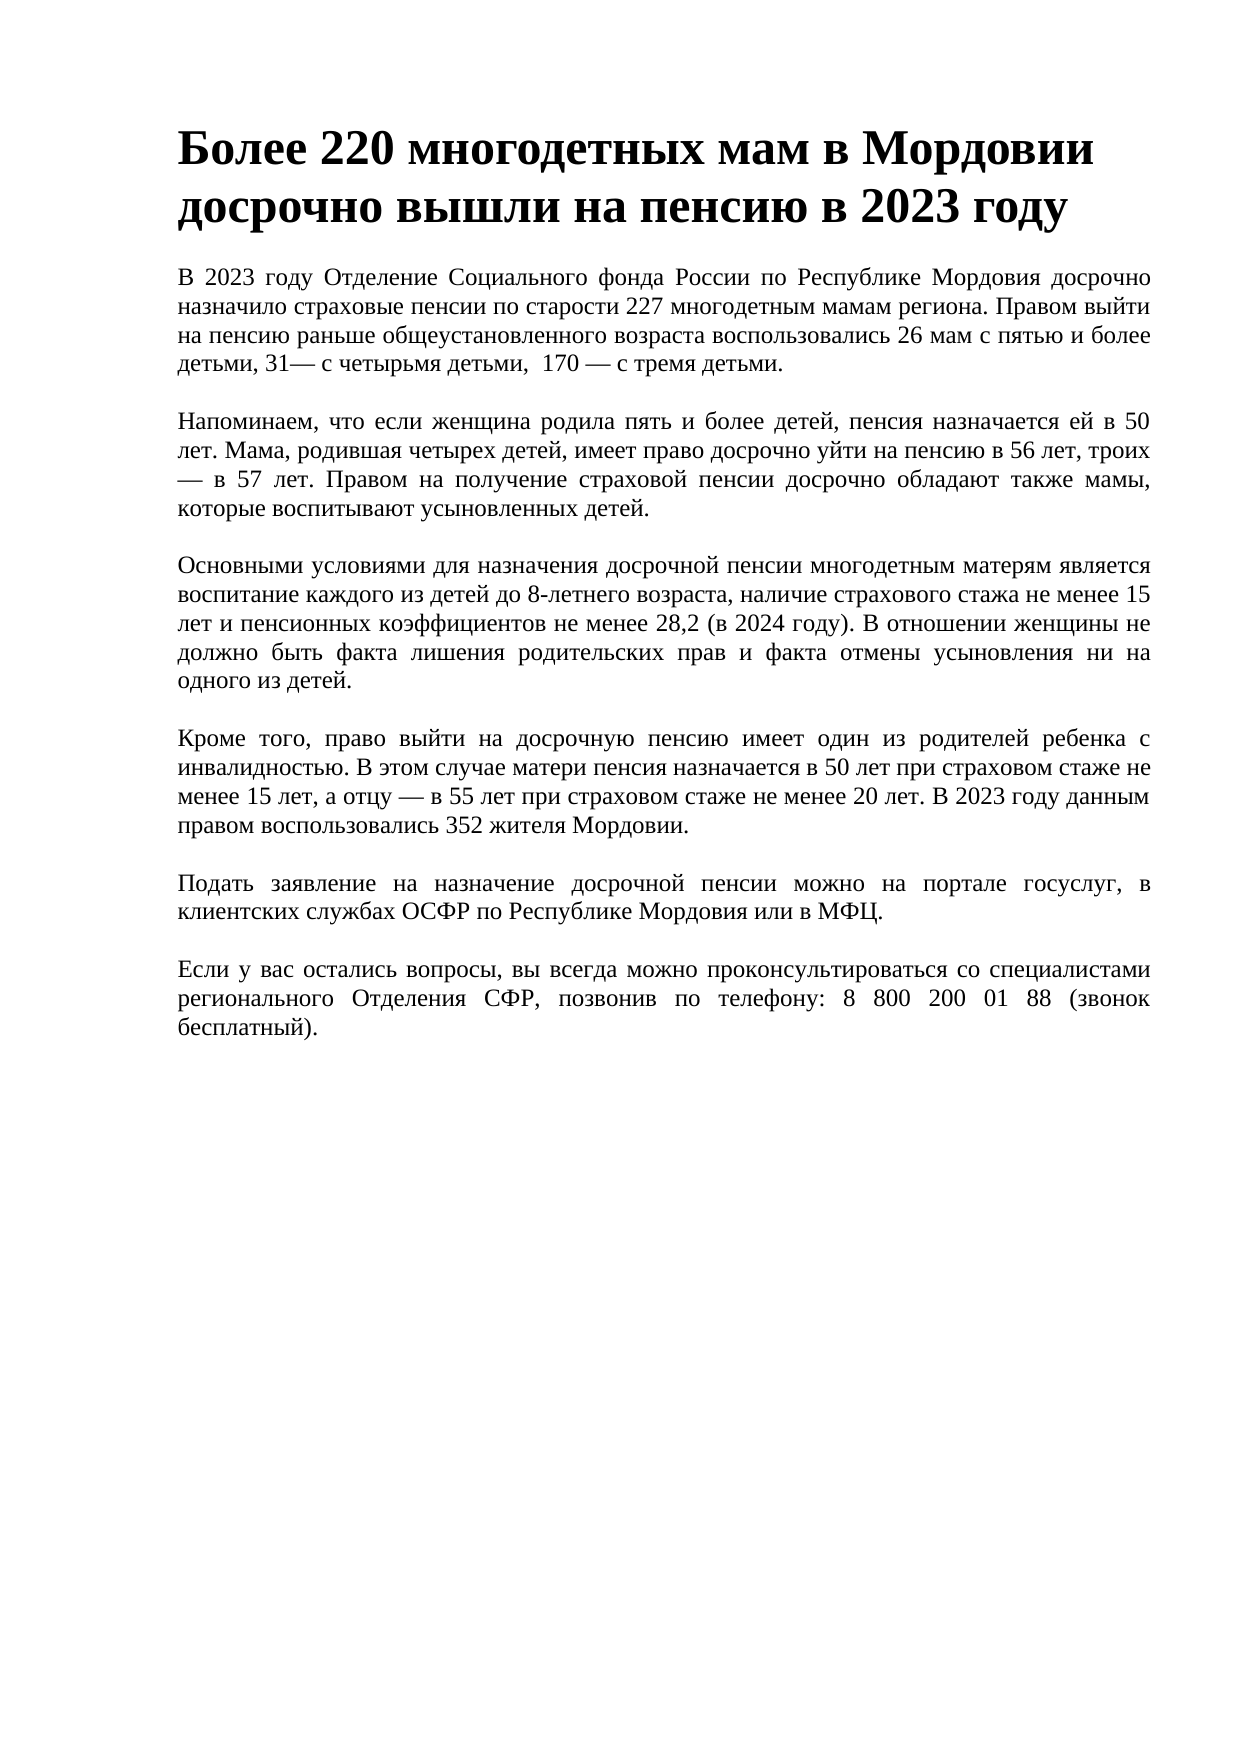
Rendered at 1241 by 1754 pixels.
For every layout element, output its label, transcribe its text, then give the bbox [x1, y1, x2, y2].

text Более 220 многодетных мам в Мордовии досрочно вышли на пенсию в 2023 году [177, 118, 1152, 233]
text Основными условиями для назначения досрочной пенсии многодетным матерям является воспитание каждого из детей до 8-летнего возраста, наличие страхового стажа не менее 15 лет и пенсионных коэффициентов не менее 28,2 (в 2024 году). В отношении женщины не должно быть факта лишения родительских прав и факта отмены усыновления ни на одного из детей. [177, 551, 1152, 694]
text Напоминаем, что если женщина родила пять и более детей, пенсия назначается ей в 50 лет. Мама, родившая четырех детей, имеет право досрочно уйти на пенсию в 56 лет, троих — в 57 лет. Правом на получение страховой пенсии досрочно обладают также мамы, которые воспитывают усыновленных детей. [177, 406, 1152, 521]
text Подать заявление на назначение досрочной пенсии можно на портале госуслуг, в клиентских службах ОСФР по Республике Мордовия или в МФЦ. [177, 868, 1152, 925]
text Кроме того, право выйти на досрочную пенсию имеет один из родителей ребенка с инвалидностью. В этом случае матери пенсия назначается в 50 лет при страховом стаже не менее 15 лет, а отцу — в 55 лет при страховом стаже не менее 20 лет. В 2023 году данным правом воспользовались 352 жителя Мордовии. [177, 723, 1152, 838]
text Если у вас остались вопросы, вы всегда можно проконсультироваться со специалистами регионального Отделения СФР, позвонив по телефону: 8 800 200 01 88 (звонок бесплатный). [177, 954, 1152, 1041]
text В 2023 году Отделение Социального фонда России по Республике Мордовия досрочно назначило страховые пенсии по старости 227 многодетным мамам региона. Правом выйти на пенсию раньше общеустановленного возраста воспользовались 26 мам с пятью и более детьми, 31— с четырьмя детьми, 170 — с тремя детьми. [177, 262, 1152, 377]
